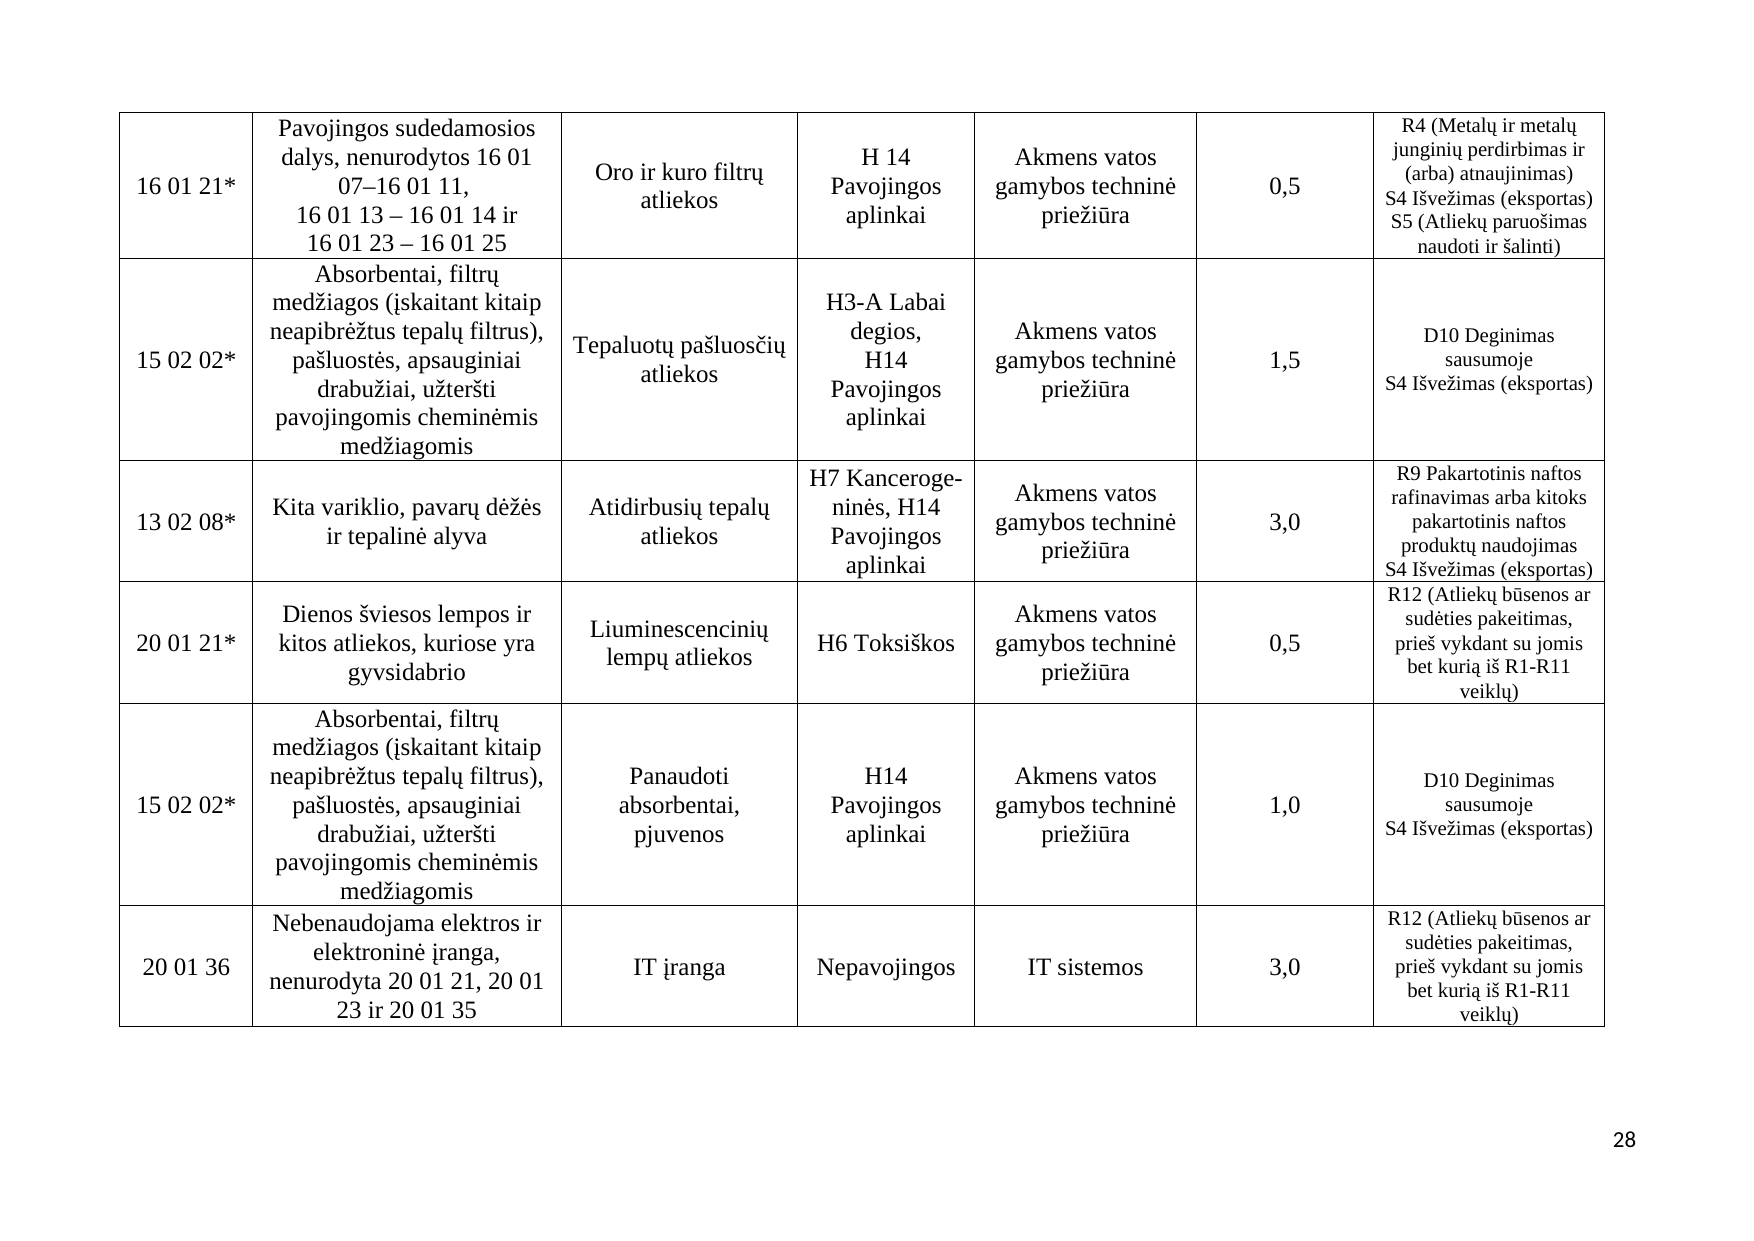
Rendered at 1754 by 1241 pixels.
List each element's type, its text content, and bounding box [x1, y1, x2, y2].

table_cell H6 Toksiškos [798, 582, 974, 703]
table_cell 15 02 02* [120, 259, 252, 460]
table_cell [798, 113, 974, 258]
table_cell Dienos šviesos lempos ir kitos atliekos, kuriose yra gyvsidabrio [253, 582, 561, 703]
table_cell Nebenaudojama elektros ir elektroninė įranga, nenurodyta 20 01 21, 20 01 23 ir 20 01 35 [253, 906, 561, 1026]
table_cell 20 01 36 [120, 906, 252, 1026]
table_cell 15 02 02* [120, 704, 252, 905]
table_cell Akmens vatos gamybos techninė priežiūra [975, 704, 1196, 905]
table_cell Tepaluotų pašluosčių atliekos [562, 259, 797, 460]
table_cell Absorbentai, filtrų medžiagos (įskaitant kitaip neapibrėžtus tepalų filtrus), pašluostės, apsauginiai drabužiai, užteršti pavojingomis cheminėmis medžiagomis [253, 704, 561, 905]
table_cell 0,5 [1197, 113, 1373, 258]
table_cell Absorbentai, filtrų medžiagos (įskaitant kitaip neapibrėžtus tepalų filtrus), pašluostės, apsauginiai drabužiai, užteršti pavojingomis cheminėmis medžiagomis [253, 259, 561, 460]
table_cell Oro ir kuro filtrų atliekos [562, 113, 797, 258]
table_cell D10 Deginimas sausumoje S4 Išvežimas (eksportas) [1374, 259, 1604, 460]
table_cell 1,0 [1197, 704, 1373, 905]
table_cell Akmens vatos gamybos techninė priežiūra [975, 259, 1196, 460]
table_cell IT įranga [562, 906, 797, 1026]
table_cell Pavojingos sudedamosios dalys, nenurodytos 16 01 07–16 01 11, 16 01 13 – 16 01 14 ir 16 01 23 – 16 01 25 [253, 113, 561, 258]
table_cell R9 Pakartotinis naftos rafinavimas arba kitoks pakartotinis naftos produktų naudojimas S4 Išvežimas (eksportas) [1374, 461, 1604, 581]
table_cell D10 Deginimas sausumoje S4 Išvežimas (eksportas) [1374, 704, 1604, 905]
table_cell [1374, 113, 1604, 258]
table_cell H14 Pavojingos aplinkai [798, 704, 974, 905]
table_cell Liuminescencinių lempų atliekos [562, 582, 797, 703]
table_cell Nepavojingos [798, 906, 974, 1026]
table_cell R12 (Atliekų būsenos ar sudėties pakeitimas, prieš vykdant su jomis bet kurią iš R1-R11 veiklų) [1374, 906, 1604, 1026]
table_cell 16 01 21* [120, 113, 252, 258]
table_cell IT sistemos [975, 906, 1196, 1026]
table_cell H3-A Labai degios, H14 Pavojingos aplinkai [798, 259, 974, 460]
table_cell Akmens vatos gamybos techninė priežiūra [975, 582, 1196, 703]
table_cell 13 02 08* [120, 461, 252, 581]
table_cell 20 01 21* [120, 582, 252, 703]
table_cell 0,5 [1197, 582, 1373, 703]
table_cell Panaudoti absorbentai, pjuvenos [562, 704, 797, 905]
table_cell 3,0 [1197, 461, 1373, 581]
table_cell R12 (Atliekų būsenos ar sudėties pakeitimas, prieš vykdant su jomis bet kurią iš R1-R11 veiklų) [1374, 582, 1604, 703]
table_cell H7 Kanceroge-ninės, H14 Pavojingos aplinkai [798, 461, 974, 581]
table_cell 3,0 [1197, 906, 1373, 1026]
table_cell Atidirbusių tepalų atliekos [562, 461, 797, 581]
table_cell Kita variklio, pavarų dėžės ir tepalinė alyva [253, 461, 561, 581]
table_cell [975, 113, 1196, 258]
table_cell 1,5 [1197, 259, 1373, 460]
table_cell Akmens vatos gamybos techninė priežiūra [975, 461, 1196, 581]
